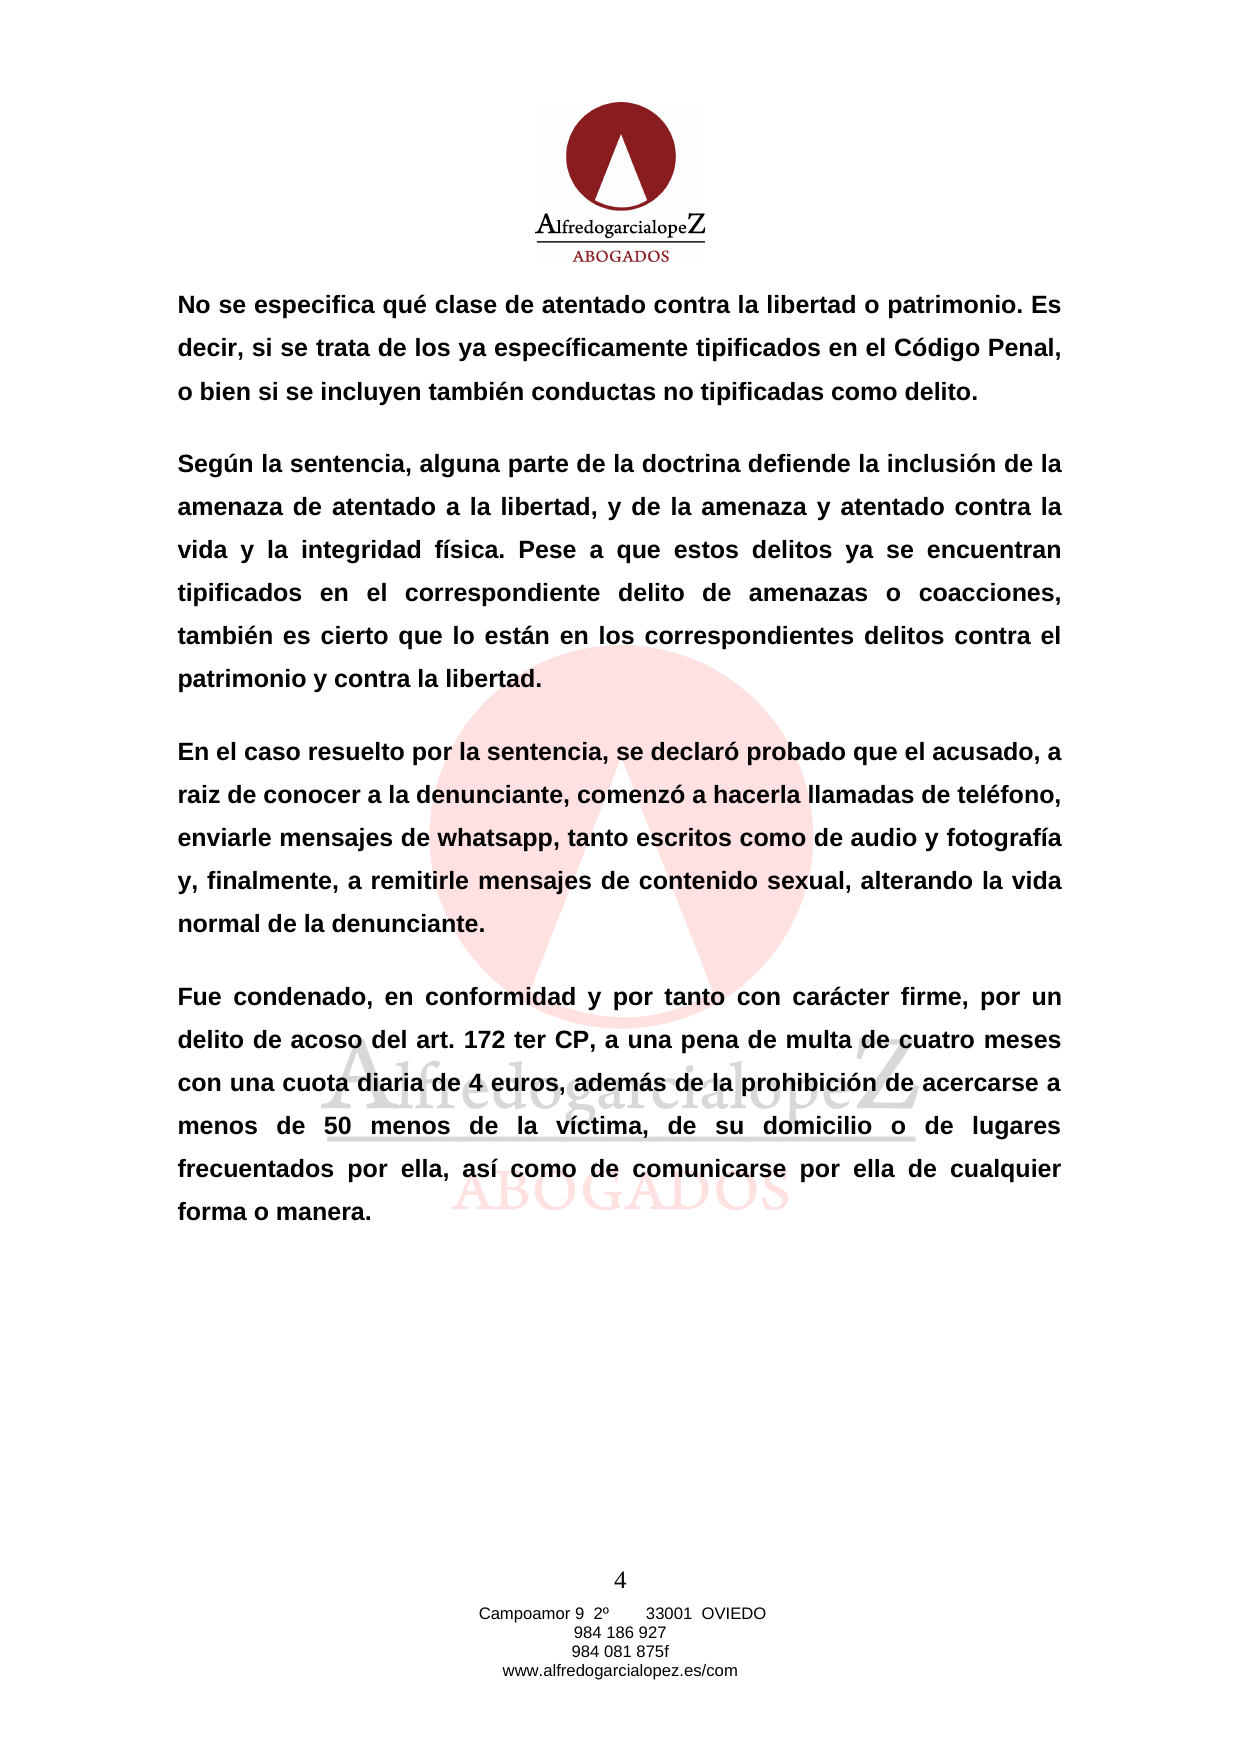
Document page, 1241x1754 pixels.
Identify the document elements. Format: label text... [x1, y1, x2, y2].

text En el caso resuelto por la sentencia, se declaró probado que el acusado, a raiz de conocer a la denunciante, comenzó a hacerla llamadas de teléfono, enviarle mensajes de whatsapp, tanto escritos como de audio y fotografía y, finalmente, a remitirle mensajes de contenido sexual, alterando la vida normal de la denunciante. [177, 737, 1063, 938]
text Según la sentencia, alguna parte de la doctrina defiende la inclusión de la amenaza de atentado a la libertad, y de la amenaza y atentado contra la vida y la integridad física. Pese a que estos delitos ya se encuentran tipificados en el correspondiente delito de amenazas o coacciones, también es cierto que lo están en los correspondientes delitos contra el patrimonio y contra la libertad. [177, 449, 1063, 693]
picture [535, 102, 705, 262]
text Fue condenado, en conformidad y por tanto con carácter firme, por un delito de acoso del art. 172 ter CP, a una pena de multa de cuatro meses con una cuota diaria de 4 euros, además de la prohibición de acercarse a menos de 50 menos de la víctima, de su domicilio o de lugares frecuentados por ella, así como de comunicarse por ella de cualquier forma o manera. [177, 981, 1063, 1226]
text No se especifica qué clase de atentado contra la libertad o patrimonio. Es decir, si se trata de los ya específicamente tipificados en el Código Penal, o bien si se incluyen también conductas no tipificadas como delito. [177, 290, 1063, 405]
